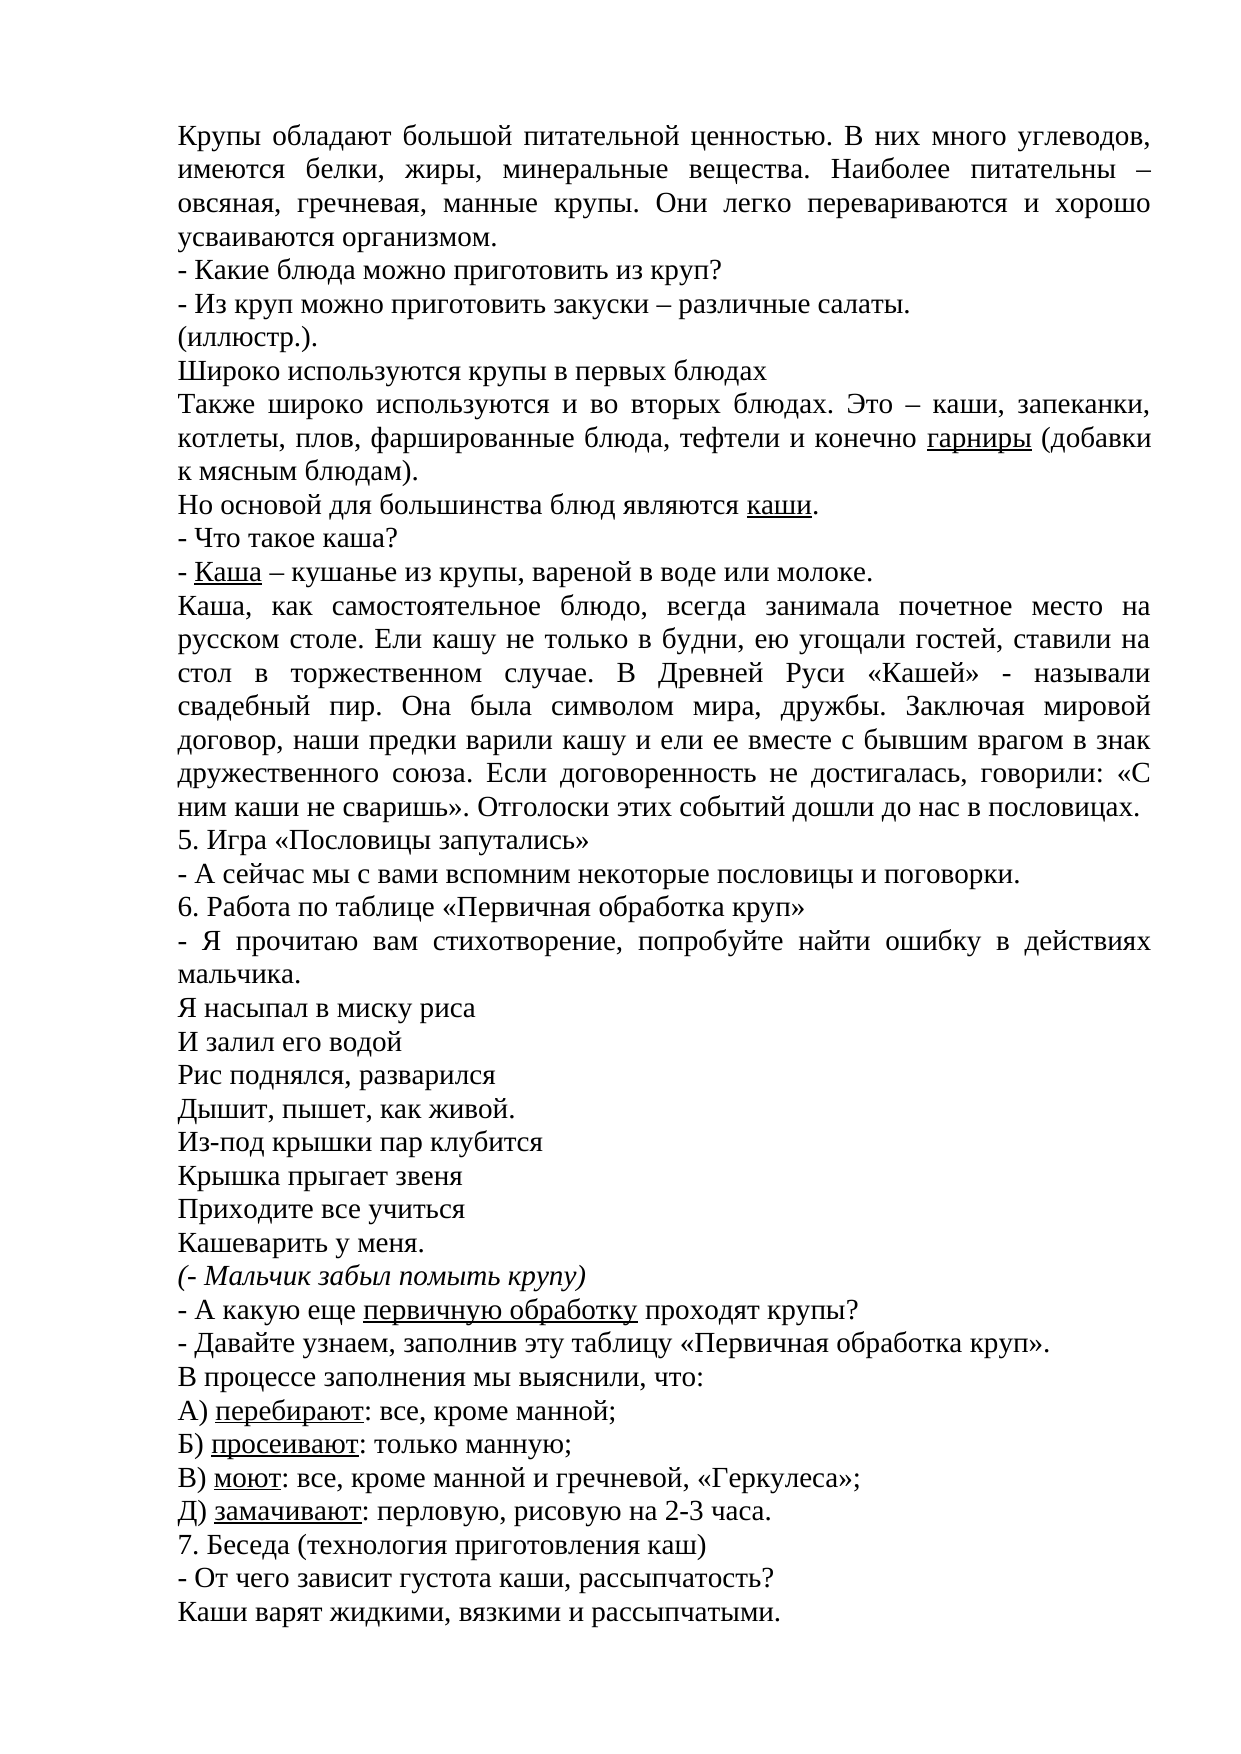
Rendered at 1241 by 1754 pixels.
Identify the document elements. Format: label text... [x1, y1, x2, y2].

text Дышит, пышет, как живой. [177, 1091, 1152, 1124]
text Я насыпал в миску риса [177, 990, 1152, 1024]
text Каши варят жидкими, вязкими и рассыпчатыми. [177, 1594, 1152, 1627]
text Д) замачивают: перловую, рисовую на 2-3 часа. [177, 1493, 1152, 1527]
text Приходите все учиться [177, 1191, 1152, 1225]
text (- Мальчик забыл помыть крупу) [177, 1258, 1152, 1292]
text - Из круп можно приготовить закуски – различные салаты. [177, 286, 1152, 319]
text (иллюстр.). [177, 319, 1152, 353]
text Кашеварить у меня. [177, 1225, 1152, 1258]
text В) моют: все, кроме манной и гречневой, «Геркулеса»; [177, 1460, 1152, 1493]
text - Какие блюда можно приготовить из круп? [177, 252, 1152, 286]
text - Что такое каша? [177, 521, 1152, 554]
text 6. Работа по таблице «Первичная обработка круп» [177, 889, 1152, 923]
text - А сейчас мы с вами вспомним некоторые пословицы и поговорки. [177, 856, 1152, 889]
text Также широко используются и во вторых блюдах. Это – каши, запеканки, котлеты, плов, фаршированные блюда, тефтели и конечно гарниры (добавки к мясным блюдам). [177, 386, 1152, 487]
text Крышка прыгает звеня [177, 1158, 1152, 1191]
text - От чего зависит густота каши, рассыпчатость? [177, 1560, 1152, 1594]
text Широко используются крупы в первых блюдах [177, 353, 1152, 386]
text Из-под крышки пар клубится [177, 1124, 1152, 1158]
text В процессе заполнения мы выяснили, что: [177, 1359, 1152, 1393]
text Рис поднялся, разварился [177, 1057, 1152, 1091]
text - Давайте узнаем, заполнив эту таблицу «Первичная обработка круп». [177, 1326, 1152, 1359]
text Каша, как самостоятельное блюдо, всегда занимала почетное место на русском столе. Ели кашу не только в будни, ею угощали гостей, ставили на стол в торжественном случае. В Древней Руси «Кашей» - называли свадебный пир. Она была символом мира, дружбы. Заключая мировой договор, наши предки варили кашу и ели ее вместе с бывшим врагом в знак дружественного союза. Если договоренность не достигалась, говорили: «С ним каши не сваришь». Отголоски этих событий дошли до нас в пословицах. [177, 588, 1152, 822]
text Крупы обладают большой питательной ценностью. В них много углеводов, имеются белки, жиры, минеральные вещества. Наиболее питательны – овсяная, гречневая, манные крупы. Они легко перевариваются и хорошо усваиваются организмом. [177, 118, 1152, 252]
text Но основой для большинства блюд являются каши. [177, 487, 1152, 521]
text А) перебирают: все, кроме манной; [177, 1393, 1152, 1426]
text И залил его водой [177, 1024, 1152, 1057]
text - Я прочитаю вам стихотворение, попробуйте найти ошибку в действиях мальчика. [177, 923, 1152, 990]
text - Каша – кушанье из крупы, вареной в воде или молоке. [177, 554, 1152, 588]
text Б) просеивают: только манную; [177, 1426, 1152, 1460]
text 7. Беседа (технология приготовления каш) [177, 1527, 1152, 1560]
text - А какую еще первичную обработку проходят крупы? [177, 1292, 1152, 1326]
text 5. Игра «Пословицы запутались» [177, 822, 1152, 856]
